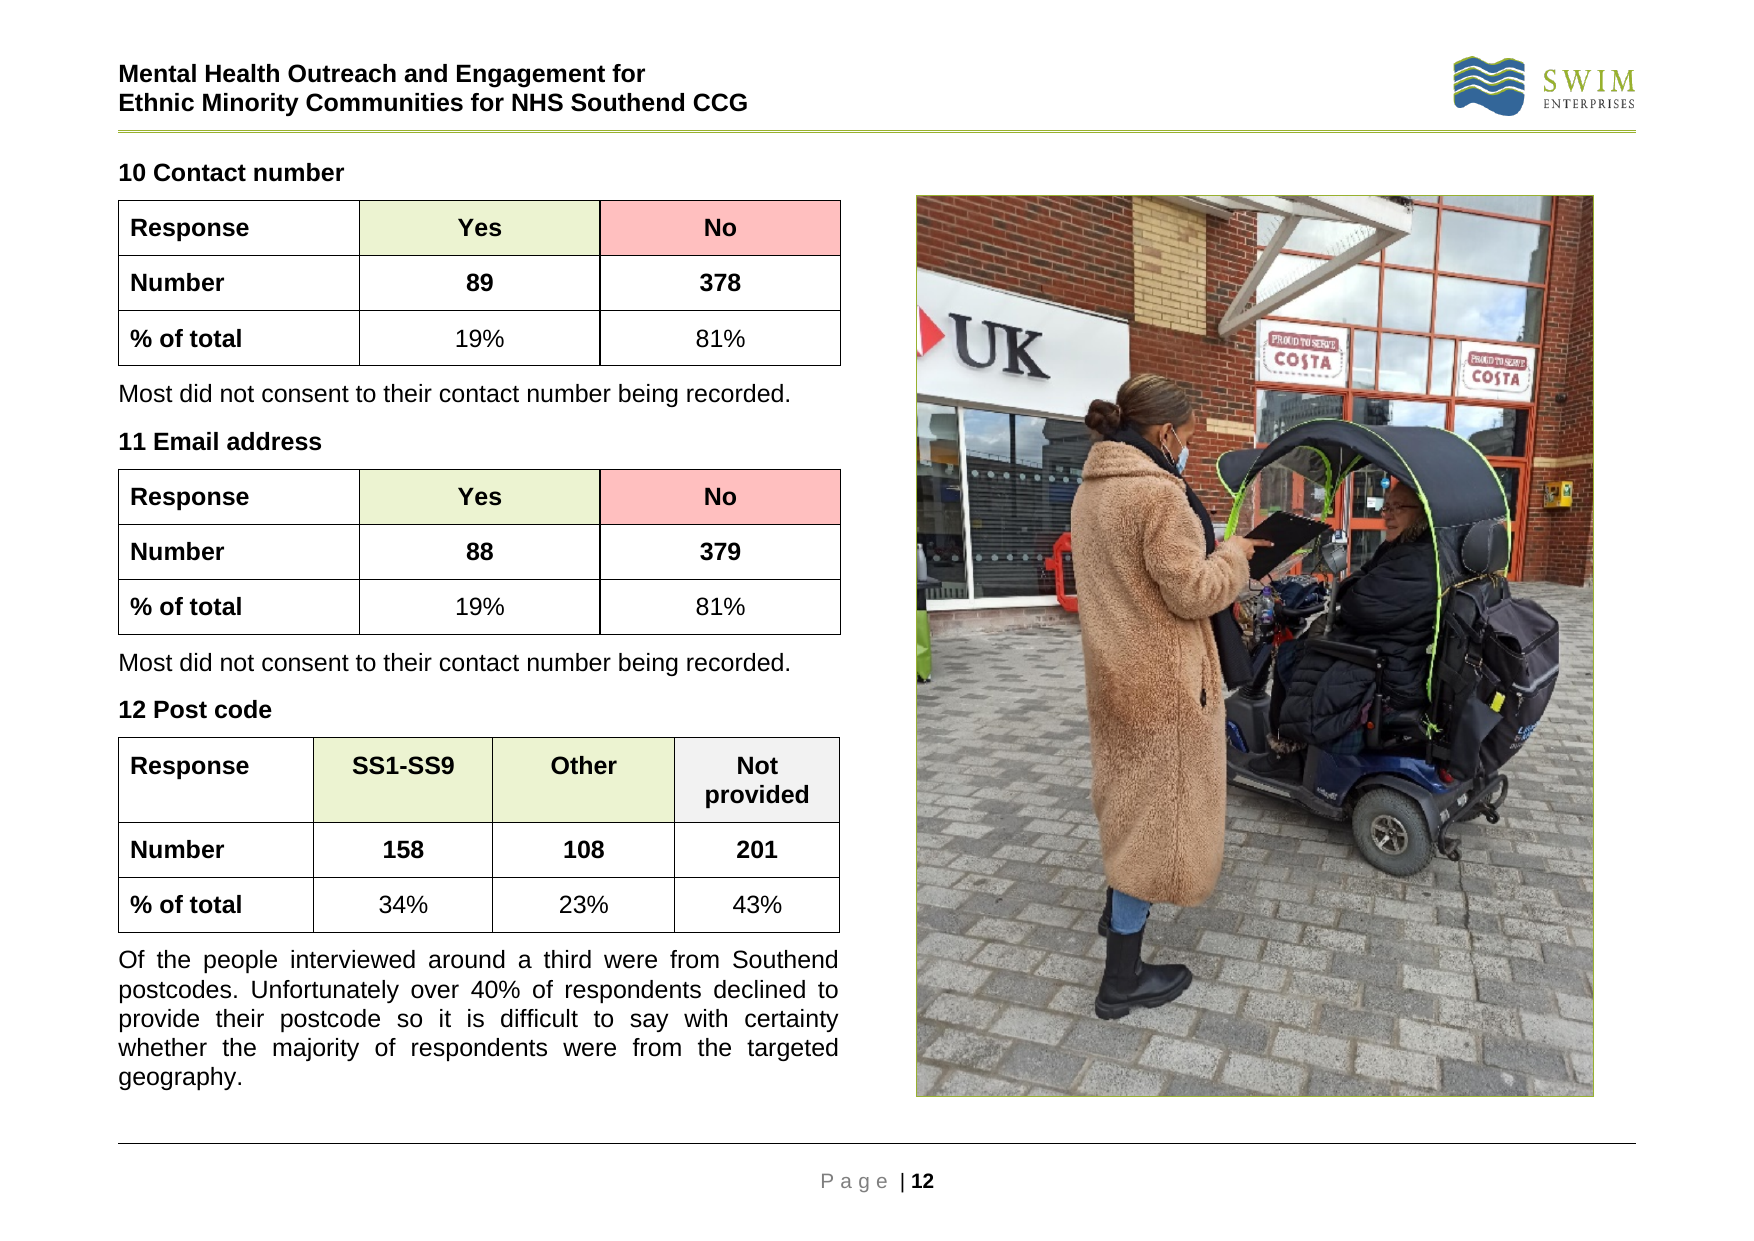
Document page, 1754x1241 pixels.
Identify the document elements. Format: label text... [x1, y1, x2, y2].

table_cell 88 [360, 525, 599, 579]
picture [917, 197, 1593, 1096]
table_cell Number [119, 823, 313, 877]
table_cell 81% [601, 311, 840, 365]
table_header Response [119, 470, 359, 524]
subtitle 10 Contact number [118, 158, 840, 187]
table_header SS1-SS9 [314, 738, 492, 822]
text Most did not consent to their contact number being recorded. [118, 379, 840, 408]
table_cell 158 [314, 823, 492, 877]
table_cell 23% [493, 878, 674, 932]
table_cell 81% [601, 580, 840, 634]
table_cell 379 [601, 525, 840, 579]
table_cell 89 [360, 256, 599, 310]
table_header No [601, 201, 840, 255]
table_cell Number [119, 525, 359, 579]
table_header Response [119, 738, 313, 822]
table_header Yes [360, 470, 599, 524]
subtitle 11 Email address [118, 427, 840, 456]
picture [1453, 56, 1636, 116]
table_cell 108 [493, 823, 674, 877]
table_header No [601, 470, 840, 524]
table_cell 43% [675, 878, 839, 932]
table_cell 19% [360, 580, 599, 634]
subtitle 12 Post code [118, 696, 840, 725]
table_header Not provided [675, 738, 839, 822]
table_header Response [119, 201, 359, 255]
table_cell % of total [119, 311, 359, 365]
table_header Other [493, 738, 674, 822]
table_cell 201 [675, 823, 839, 877]
table_cell 34% [314, 878, 492, 932]
table_header Yes [360, 201, 599, 255]
table_cell % of total [119, 878, 313, 932]
table_cell 378 [601, 256, 840, 310]
text Of the people interviewed around a third were from Southend postcodes. Unfortunately over 40% of respondents declined to provide their postcode so it is difficult to say with certainty whether the majority of respondents were from the targeted geography. [118, 946, 840, 1091]
table_cell Number [119, 256, 359, 310]
text Most did not consent to their contact number being recorded. [118, 648, 840, 677]
table_cell 19% [360, 311, 599, 365]
table_cell % of total [119, 580, 359, 634]
